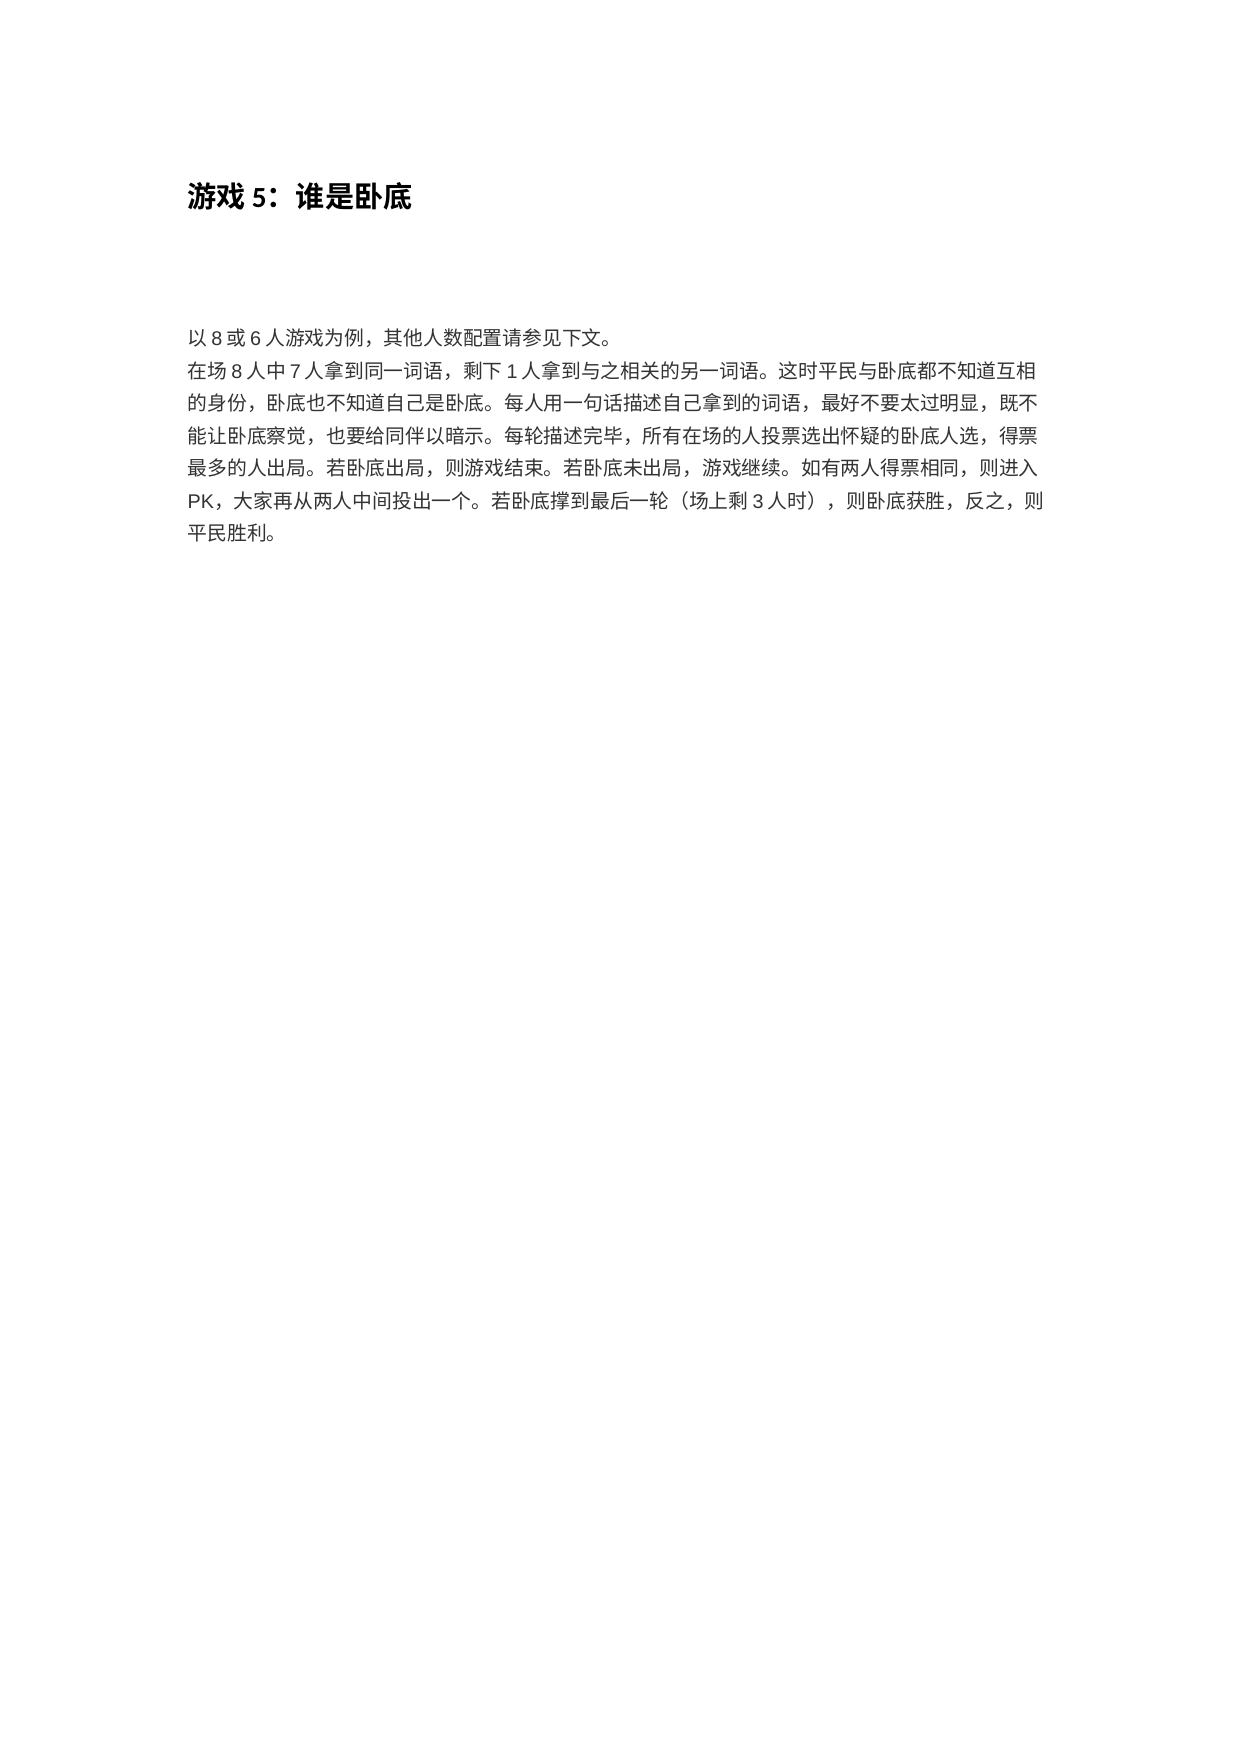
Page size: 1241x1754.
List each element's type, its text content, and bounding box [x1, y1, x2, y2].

text 以8或6人游戏为例，其他人数配置请参见下文。 [187, 321, 1053, 353]
text 在场8人中7人拿到同一词语，剩下1人拿到与之相关的另一词语。这时平民与卧底都不知道互相的身份，卧底也不知道自己是卧底。每人用一句话描述自己拿到的词语，最好不要太过明显，既不能让卧底察觉，也要给同伴以暗示。每轮描述完毕，所有在场的人投票选出怀疑的卧底人选，得票最多的人出局。若卧底出局，则游戏结束。若卧底未出局，游戏继续。如有两人得票相同，则进入PK，大家再从两人中间投出一个。若卧底撑到最后一轮（场上剩3人时），则卧底获胜，反之，则平民胜利。 [187, 353, 1053, 548]
subtitle 游戏5：谁是卧底 [187, 162, 1053, 227]
